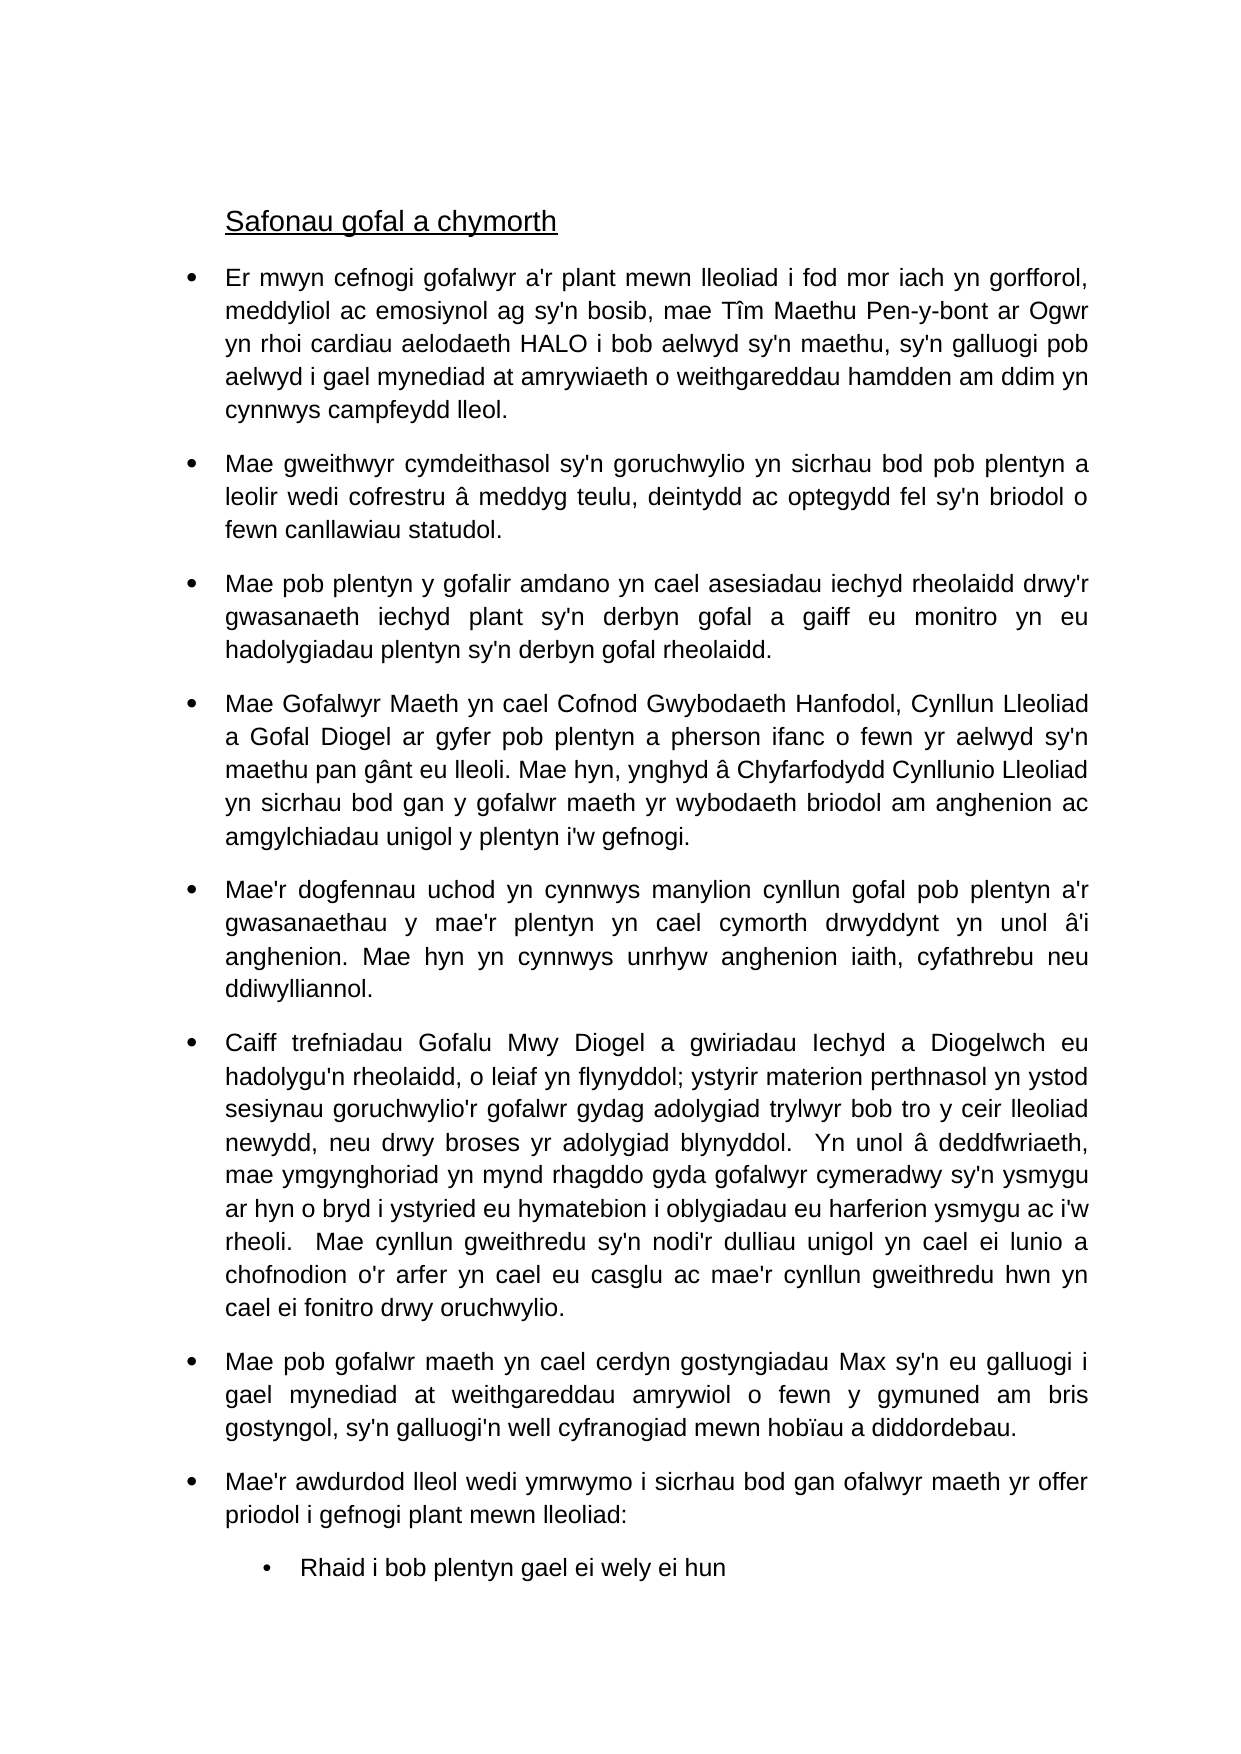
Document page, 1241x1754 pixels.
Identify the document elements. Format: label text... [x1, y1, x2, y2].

list Er mwyn cefnogi gofalwyr a'r plant mewn lleoliad i fod mor iach yn gorfforol, meddyliol ac emosiynol ag sy'n bosib, mae Tîm Maethu Pen-y-bont ar Ogwr yn rhoi cardiau aelodaeth HALO i bob aelwyd sy'n maethu, sy'n galluogi pob aelwyd i gael mynediad at amrywiaeth o weithgareddau hamdden am ddim yn cynnwys campfeydd lleol. [187, 263, 1090, 424]
list Mae'r awdurdod lleol wedi ymrwymo i sicrhau bod gan ofalwyr maeth yr offer priodol i gefnogi plant mewn lleoliad: [187, 1466, 1090, 1528]
list Rhaid i bob plentyn gael ei wely ei hun [262, 1553, 1090, 1582]
list Mae gweithwyr cymdeithasol sy'n goruchwylio yn sicrhau bod pob plentyn a leolir wedi cofrestru â meddyg teulu, deintydd ac optegydd fel sy'n briodol o fewn canllawiau statudol. [187, 449, 1090, 544]
list Mae'r dogfennau uchod yn cynnwys manylion cynllun gofal pob plentyn a'r gwasanaethau y mae'r plentyn yn cael cymorth drwyddynt yn unol â'i anghenion. Mae hyn yn cynnwys unrhyw anghenion iaith, cyfathrebu neu ddiwylliannol. [187, 875, 1090, 1003]
list Mae pob plentyn y gofalir amdano yn cael asesiadau iechyd rheolaidd drwy'r gwasanaeth iechyd plant sy'n derbyn gofal a gaiff eu monitro yn eu hadolygiadau plentyn sy'n derbyn gofal rheolaidd. [187, 569, 1090, 664]
list Mae pob gofalwr maeth yn cael cerdyn gostyngiadau Max sy'n eu galluogi i gael mynediad at weithgareddau amrywiol o fewn y gymuned am bris gostyngol, sy'n galluogi'n well cyfranogiad mewn hobïau a diddordebau. [187, 1346, 1090, 1441]
list Mae Gofalwyr Maeth yn cael Cofnod Gwybodaeth Hanfodol, Cynllun Lleoliad a Gofal Diogel ar gyfer pob plentyn a pherson ifanc o fewn yr aelwyd sy'n maethu pan gânt eu lleoli. Mae hyn, ynghyd â Chyfarfodydd Cynllunio Lleoliad yn sicrhau bod gan y gofalwr maeth yr wybodaeth briodol am anghenion ac amgylchiadau unigol y plentyn i'w gefnogi. [187, 689, 1090, 850]
text Safonau gofal a chymorth [225, 204, 1090, 237]
list Caiff trefniadau Gofalu Mwy Diogel a gwiriadau Iechyd a Diogelwch eu hadolygu'n rheolaidd, o leiaf yn flynyddol; ystyrir materion perthnasol yn ystod sesiynau goruchwylio'r gofalwr gydag adolygiad trylwyr bob tro y ceir lleoliad newydd, neu drwy broses yr adolygiad blynyddol. Yn unol â deddfwriaeth, mae ymgynghoriad yn mynd rhagddo gyda gofalwyr cymeradwy sy'n ysmygu ar hyn o bryd i ystyried eu hymatebion i oblygiadau eu harferion ysmygu ac i'w rheoli. Mae cynllun gweithredu sy'n nodi'r dulliau unigol yn cael ei lunio a chofnodion o'r arfer yn cael eu casglu ac mae'r cynllun gweithredu hwn yn cael ei fonitro drwy oruchwylio. [187, 1028, 1090, 1321]
